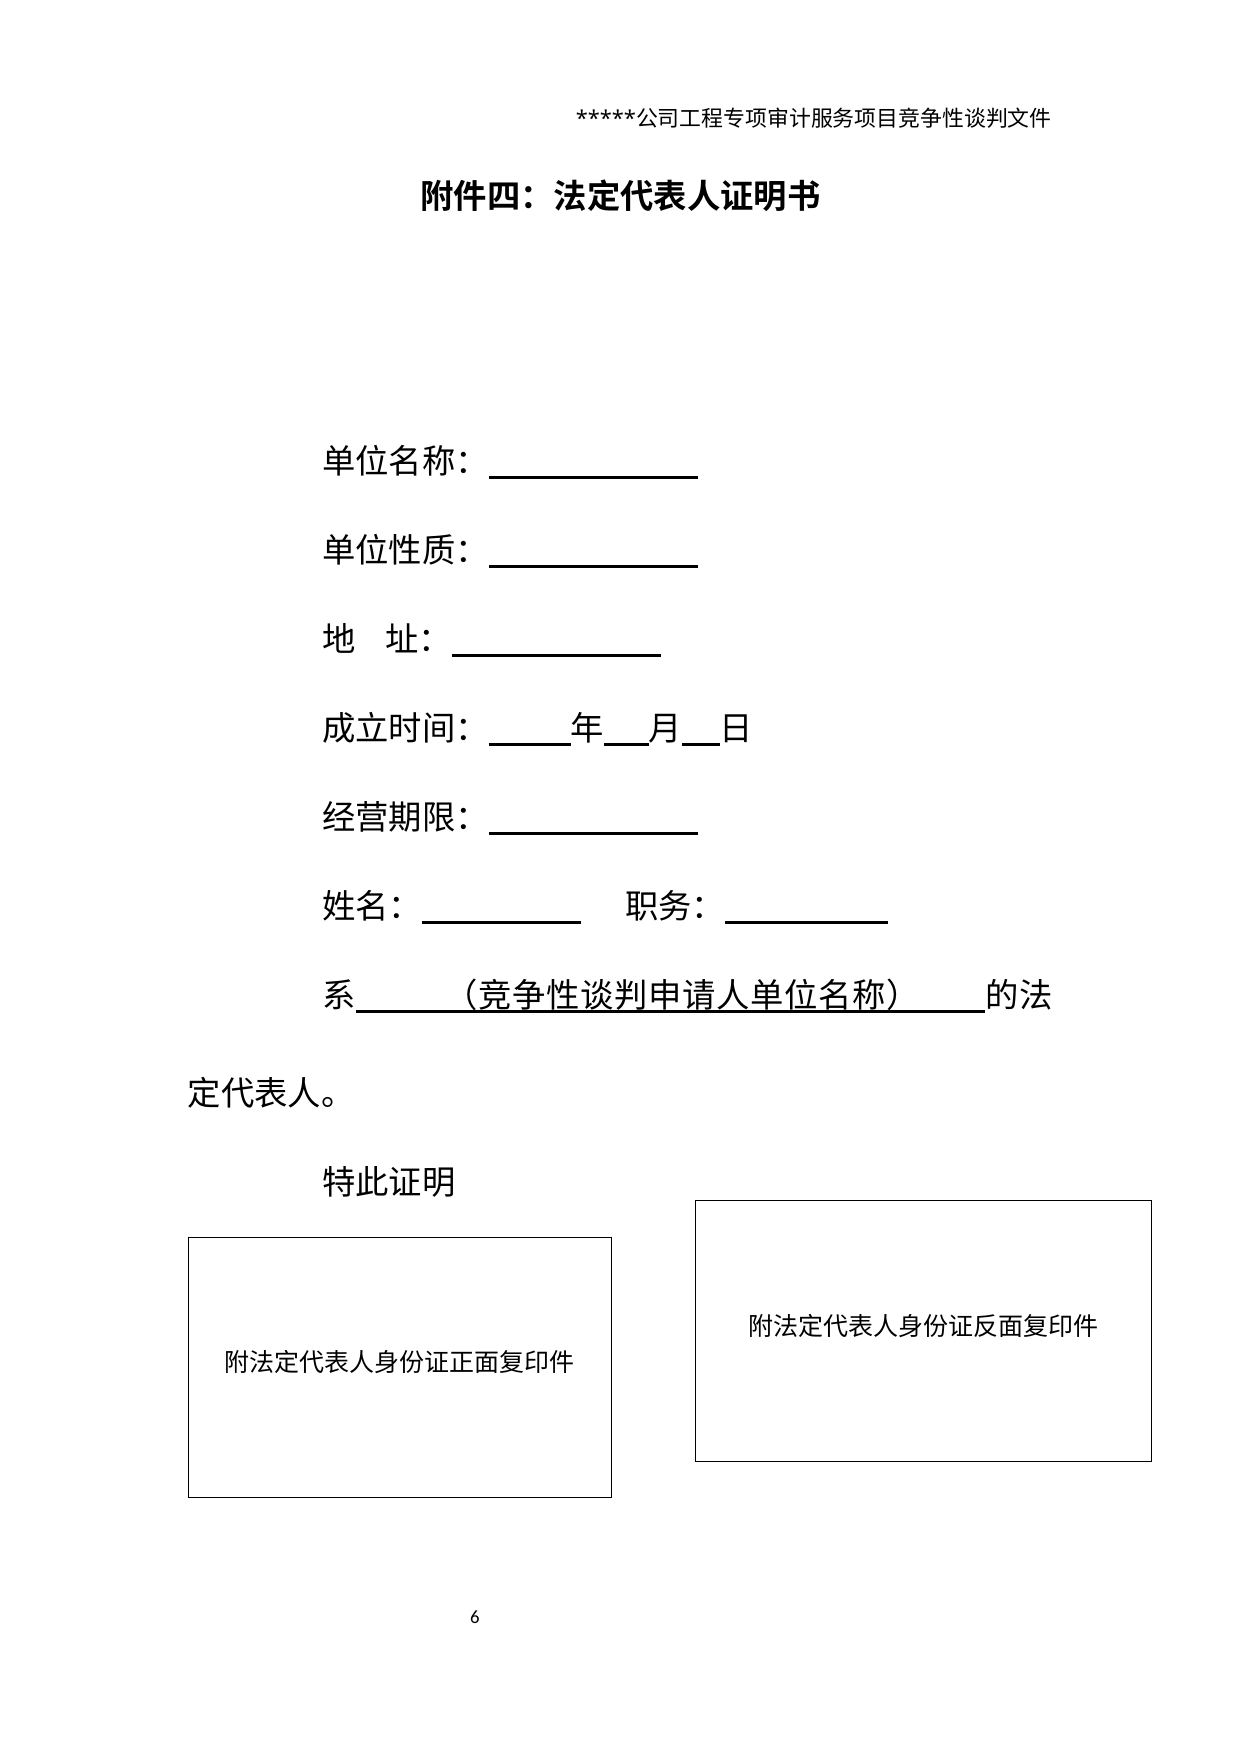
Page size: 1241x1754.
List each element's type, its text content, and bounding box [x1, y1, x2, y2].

text 附件四：法定代表人证明书 [187, 162, 1053, 227]
text 地 址： [187, 604, 1053, 669]
text 成立时间： 年 月 日 [187, 694, 1053, 759]
table_header 附法定代表人身份证反面复印件 [696, 1201, 1151, 1461]
text 单位性质： [187, 516, 1053, 581]
text 单位名称： [187, 426, 1053, 491]
text 经营期限： [187, 783, 1053, 848]
text 特此证明 [187, 1147, 1053, 1212]
table_header 附法定代表人身份证正面复印件 [189, 1238, 611, 1497]
text 系 （竞争性谈判申请人单位名称） 的法定代表人。 [187, 961, 1053, 1123]
text 姓名： 职务： [187, 872, 1053, 937]
